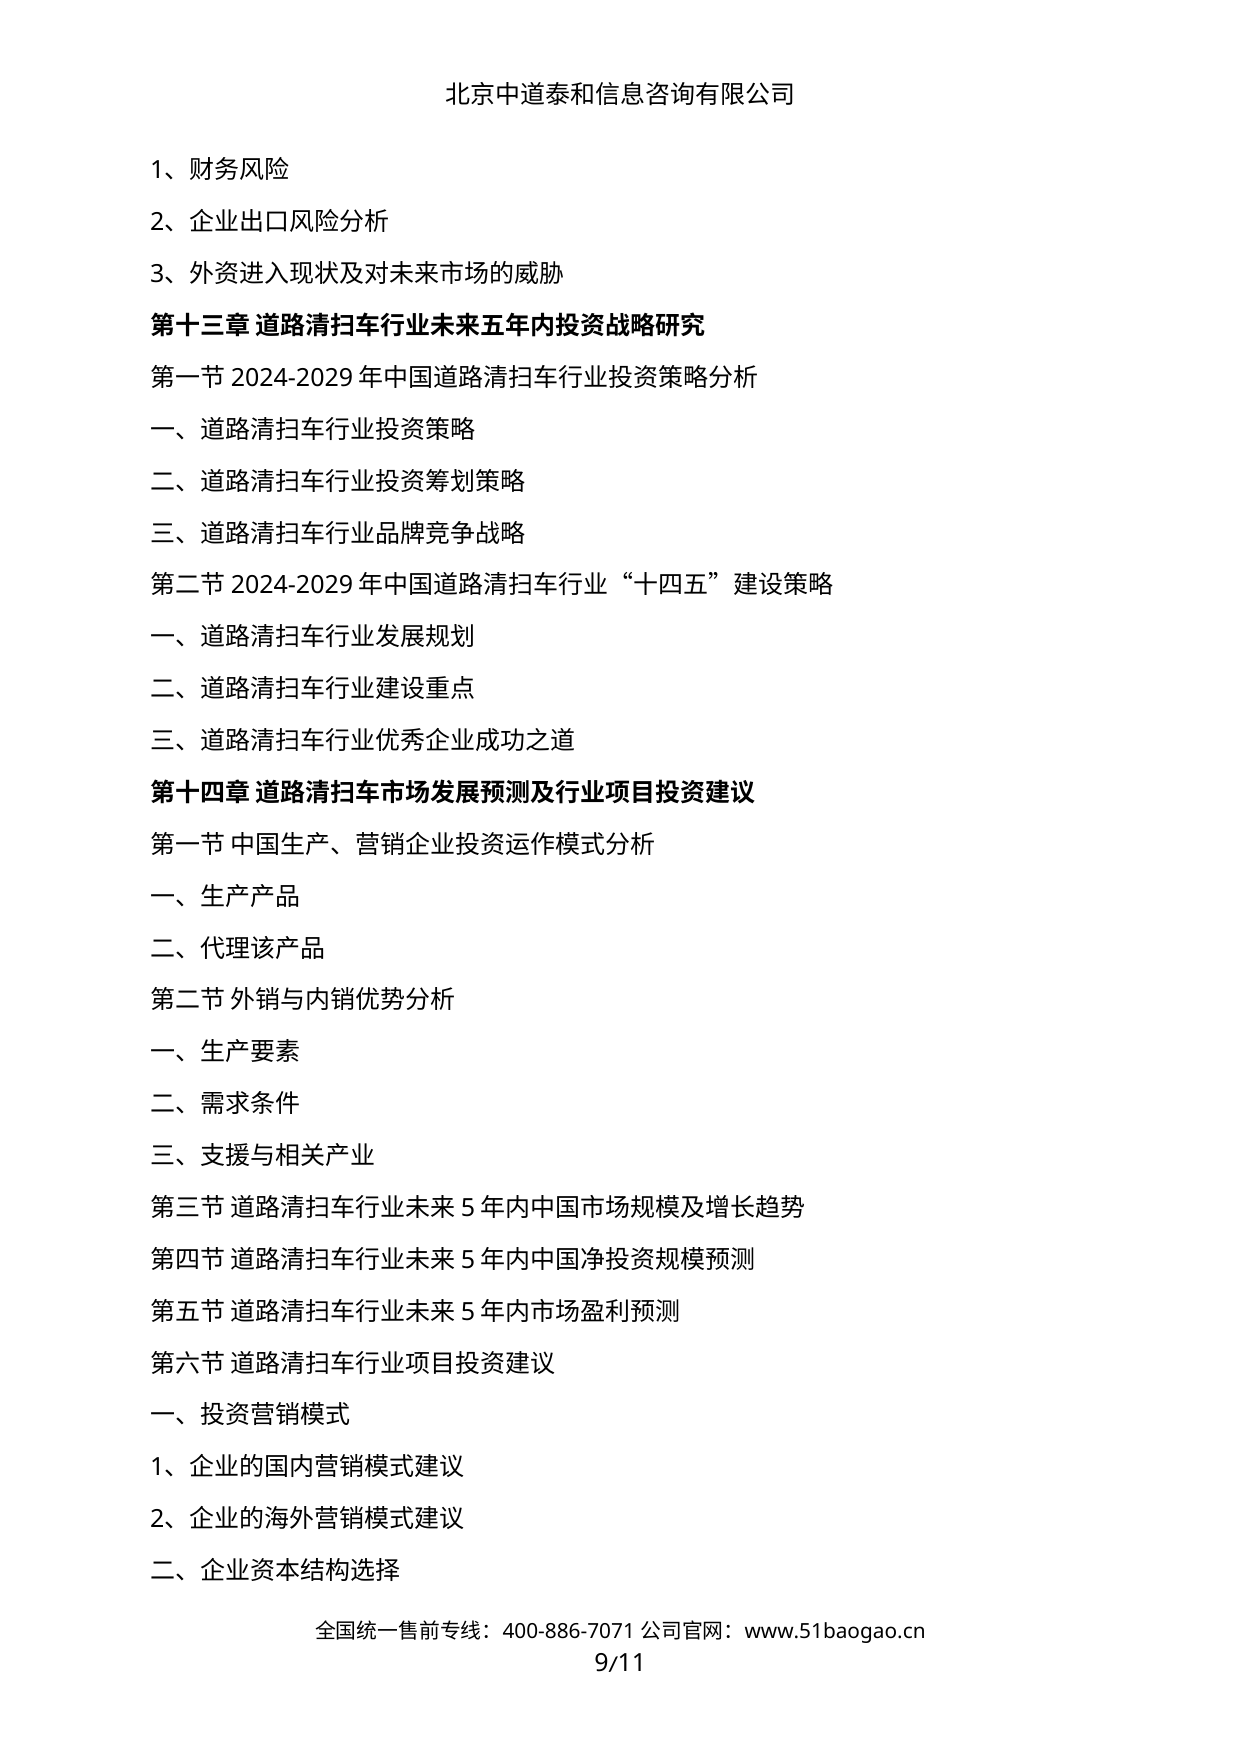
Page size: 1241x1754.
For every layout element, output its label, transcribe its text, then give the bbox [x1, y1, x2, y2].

text 第四节 道路清扫车行业未来5年内中国净投资规模预测 [150, 1239, 1090, 1276]
text 第二节 2024-2029年中国道路清扫车行业“十四五”建设策略 [150, 565, 1090, 601]
text 二、企业资本结构选择 [150, 1551, 1090, 1587]
text 2、企业的海外营销模式建议 [150, 1499, 1090, 1535]
text 第二节 外销与内销优势分析 [150, 980, 1090, 1016]
text 二、需求条件 [150, 1084, 1090, 1120]
text 第一节 中国生产、营销企业投资运作模式分析 [150, 824, 1090, 861]
text 1、财务风险 [150, 150, 1090, 186]
text 1、企业的国内营销模式建议 [150, 1447, 1090, 1483]
text 三、道路清扫车行业优秀企业成功之道 [150, 721, 1090, 757]
text 第十四章 道路清扫车市场发展预测及行业项目投资建议 [150, 772, 1090, 809]
text 一、道路清扫车行业投资策略 [150, 409, 1090, 446]
text 二、道路清扫车行业建设重点 [150, 669, 1090, 705]
text 二、道路清扫车行业投资筹划策略 [150, 461, 1090, 497]
text 2、企业出口风险分析 [150, 202, 1090, 238]
text 三、道路清扫车行业品牌竞争战略 [150, 513, 1090, 549]
text 第一节 2024-2029年中国道路清扫车行业投资策略分析 [150, 357, 1090, 394]
text 第三节 道路清扫车行业未来5年内中国市场规模及增长趋势 [150, 1187, 1090, 1224]
text 二、代理该产品 [150, 928, 1090, 964]
text 3、外资进入现状及对未来市场的威胁 [150, 254, 1090, 290]
text 一、生产要素 [150, 1032, 1090, 1068]
text 第五节 道路清扫车行业未来5年内市场盈利预测 [150, 1291, 1090, 1327]
text 一、投资营销模式 [150, 1395, 1090, 1431]
text 一、道路清扫车行业发展规划 [150, 617, 1090, 653]
text 一、生产产品 [150, 876, 1090, 912]
text 第十三章 道路清扫车行业未来五年内投资战略研究 [150, 306, 1090, 342]
text 第六节 道路清扫车行业项目投资建议 [150, 1343, 1090, 1379]
text 三、支援与相关产业 [150, 1136, 1090, 1172]
